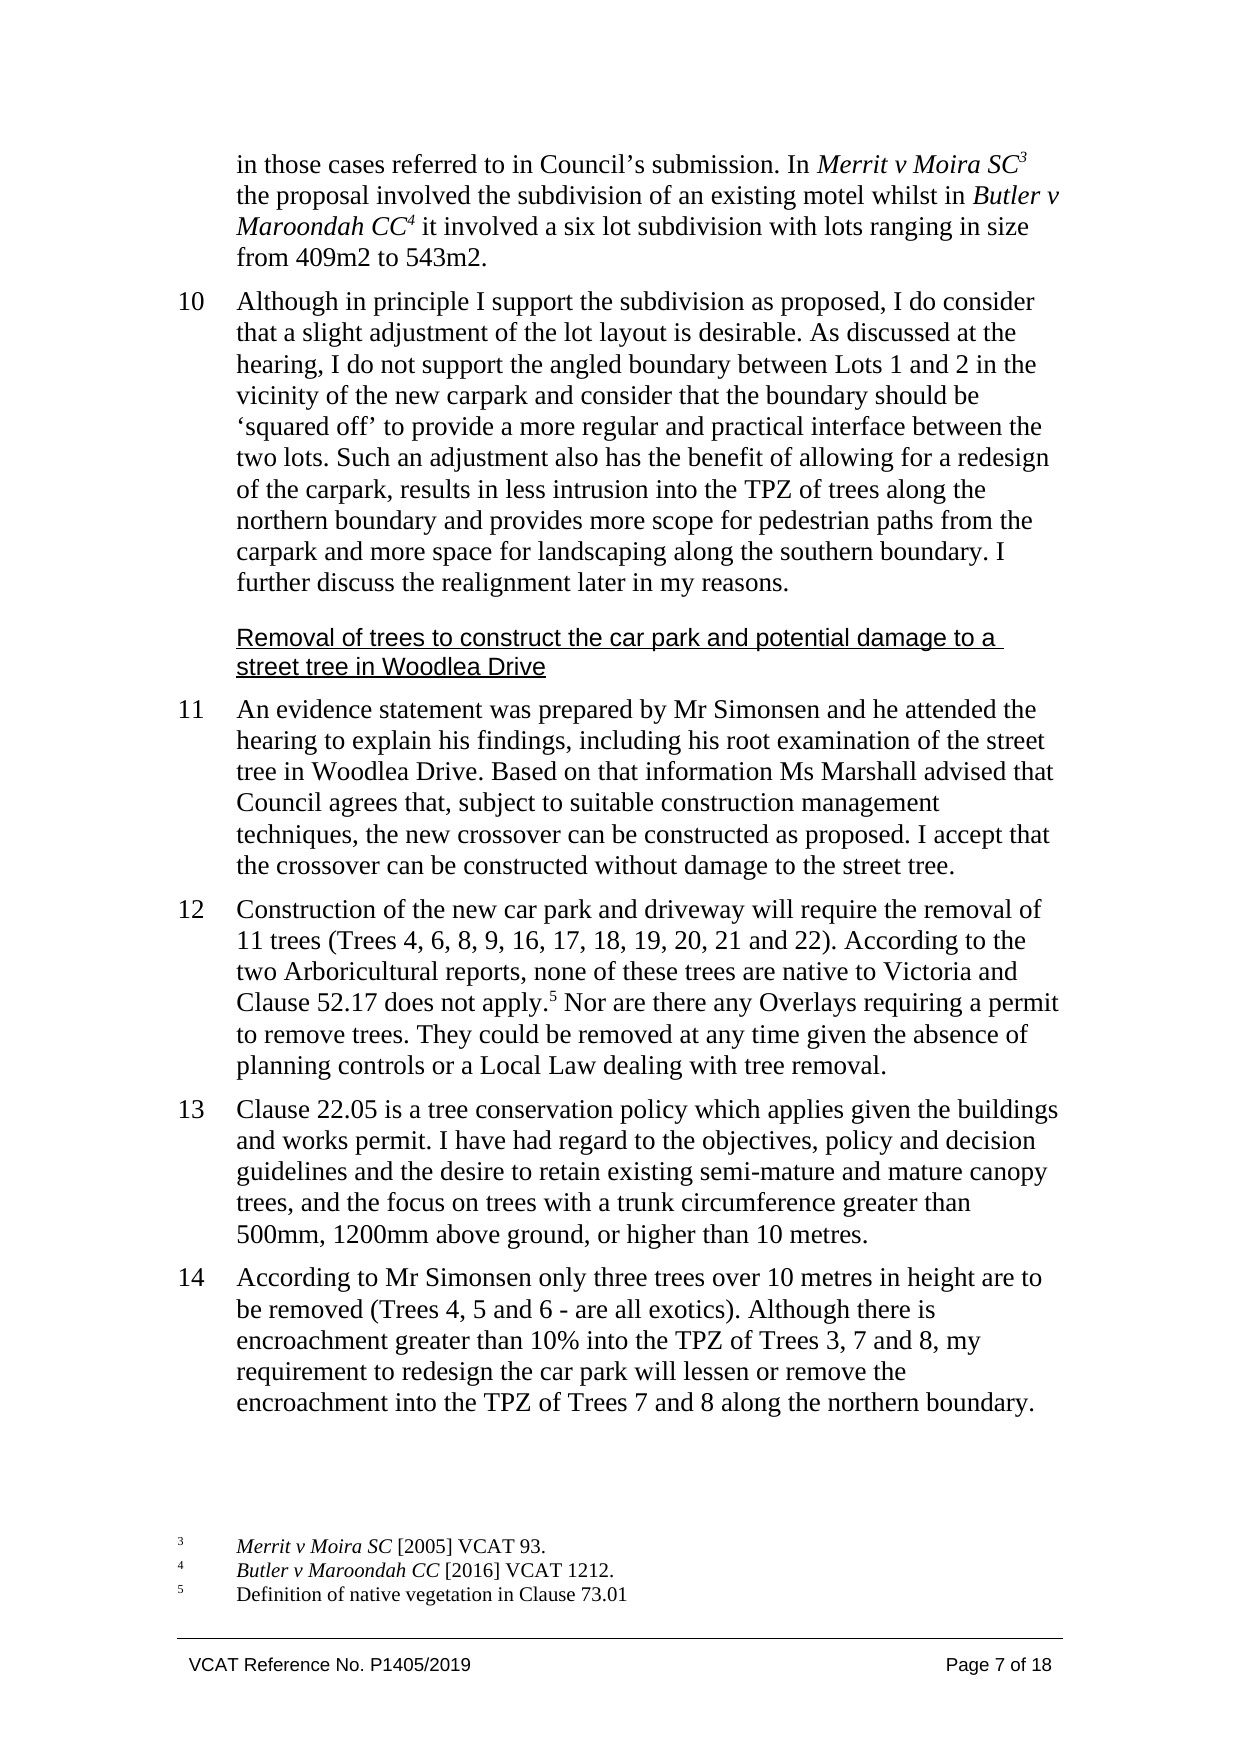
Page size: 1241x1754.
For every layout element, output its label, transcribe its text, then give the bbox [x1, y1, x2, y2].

text An evidence statement was prepared by Mr Simonsen and he attended the hearing to explain his findings, including his root examination of the street tree in Woodlea Drive. Based on that information Ms Marshall advised that Council agrees that, subject to suitable construction management techniques, the new crossover can be constructed as proposed. I accept that the crossover can be constructed without damage to the street tree. [177, 693, 1063, 880]
text Although in principle I support the subdivision as proposed, I do consider that a slight adjustment of the lot layout is desirable. As discussed at the hearing, I do not support the angled boundary between Lots 1 and 2 in the vicinity of the new carpark and consider that the boundary should be ‘squared off’ to provide a more regular and practical interface between the two lots. Such an adjustment also has the benefit of allowing for a redesign of the carpark, results in less intrusion into the TPZ of trees along the northern boundary and provides more scope for pedestrian paths from the carpark and more space for landscaping along the southern boundary. I further discuss the realignment later in my reasons. [177, 285, 1063, 598]
text Construction of the new car park and driveway will require the removal of 11 trees (Trees 4, 6, 8, 9, 16, 17, 18, 19, 20, 21 and 22). According to the two Arboricultural reports, none of these trees are native to Victoria and Clause 52.17 does not apply. Nor are there any Overlays requiring a permit to remove trees. They could be removed at any time given the absence of planning controls or a Local Law dealing with tree removal. [177, 893, 1063, 1080]
text According to Mr Simonsen only three trees over 10 metres in height are to be removed (Trees 4, 5 and 6 - are all exotics). Although there is encroachment greater than 10% into the TPZ of Trees 3, 7 and 8, my requirement to redesign the car park will lessen or remove the encroachment into the TPZ of Trees 7 and 8 along the northern boundary. [177, 1261, 1063, 1418]
subtitle Removal of trees to construct the car park and potential damage to a street tree in Woodlea Drive [236, 623, 1063, 680]
text For the reasons given above, I consider that Lot 2 is large enough to allow a later comprehensive assessment, and I distinguish it from the circumstances in those cases referred to in Council’s submission. In Merrit v Moira SC the proposal involved the subdivision of an existing motel whilst in Butler v Maroondah CC it involved a six lot subdivision with lots ranging in size from 409m2 to 543m2. [177, 148, 1063, 273]
text Clause 22.05 is a tree conservation policy which applies given the buildings and works permit. I have had regard to the objectives, policy and decision guidelines and the desire to retain existing semi-mature and mature canopy trees, and the focus on trees with a trunk circumference greater than 500mm, 1200mm above ground, or higher than 10 metres. [177, 1093, 1063, 1249]
